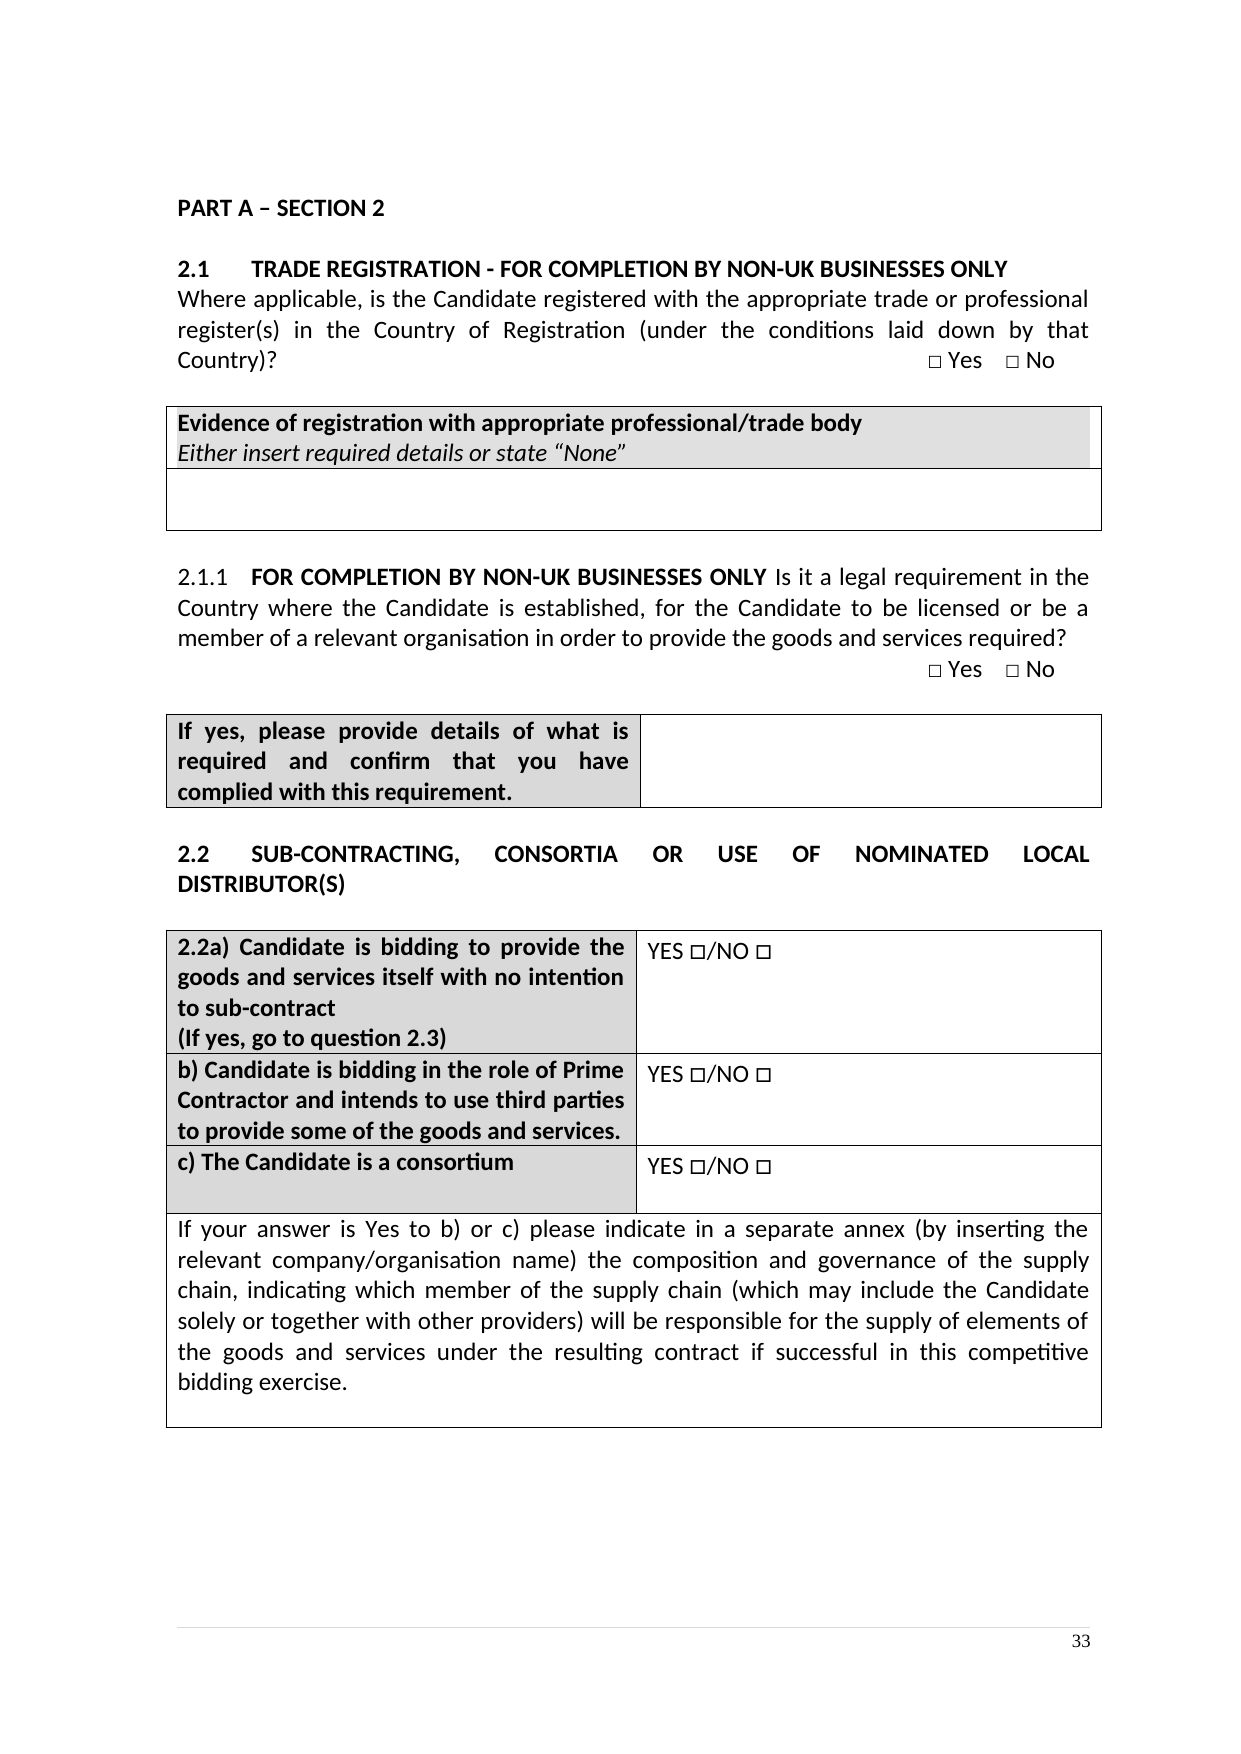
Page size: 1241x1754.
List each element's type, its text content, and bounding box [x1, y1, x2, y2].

table_cell b) Candidate is bidding in the role of Prime Contractor and intends to use third parties to provide some of the goods and services. [167, 1054, 636, 1145]
table_header 2.2a) Candidate is bidding to provide the goods and services itself with no intention to sub-contract (If yes, go to question 2.3) [167, 931, 636, 1053]
text Where applicable, is the Candidate registered with the appropriate trade or professional register(s) in the Country of Registration (under the conditions laid down by that Country)? ☐ Yes ☐ No [177, 283, 1090, 375]
table_header [641, 715, 1101, 807]
text 2.1.1 FOR COMPLETION BY NON-UK BUSINESSES ONLY Is it a legal requirement in the Country where the Candidate is established, for the Candidate to be licensed or be a member of a relevant organisation in order to provide the goods and services required? ☐ Yes ☐ No [177, 561, 1090, 683]
text PART A – SECTION 2 [177, 192, 1090, 222]
table_cell [167, 469, 1101, 530]
table_cell c) The Candidate is a consortium [167, 1146, 636, 1213]
text 2.2 SUB-CONTRACTING, CONSORTIA OR USE OF NOMINATED LOCAL DISTRIBUTOR(S) [177, 838, 1090, 899]
table_cell YES □/NO □ [637, 1054, 1101, 1145]
table_header YES □/NO □ [637, 931, 1101, 1053]
table_cell If your answer is Yes to b) or c) please indicate in a separate annex (by inserting the relevant company/organisation name) the composition and governance of the supply chain, indicating which member of the supply chain (which may include the Candidate solely or together with other providers) will be responsible for the supply of elements of the goods and services under the resulting contract if successful in this competitive bidding exercise. [167, 1214, 1101, 1427]
table_header If yes, please provide details of what is required and confirm that you have complied with this requirement. [167, 715, 640, 807]
text 2.1 TRADE REGISTRATION - FOR COMPLETION BY NON-UK BUSINESSES ONLY [177, 253, 1090, 283]
table_cell YES □/NO □ [637, 1146, 1101, 1213]
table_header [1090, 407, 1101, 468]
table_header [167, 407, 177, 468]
